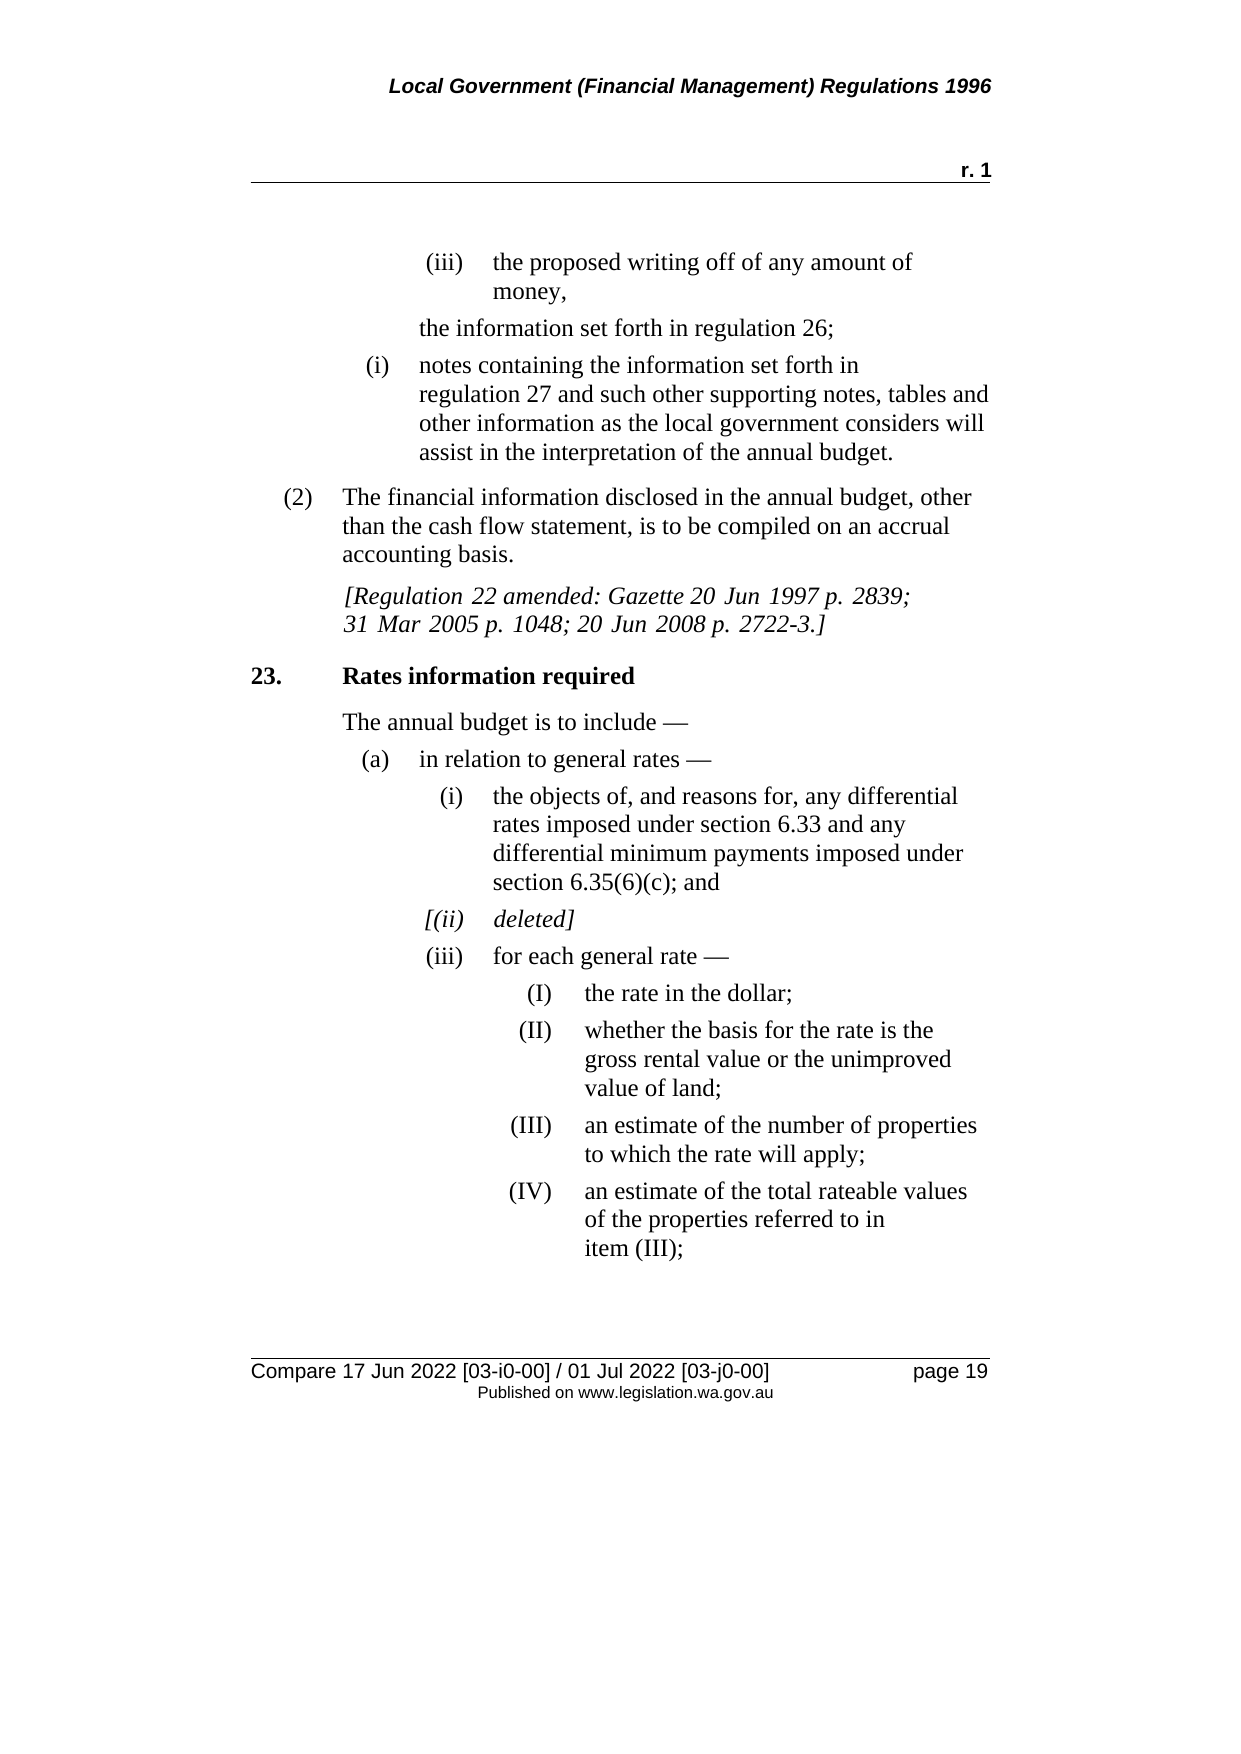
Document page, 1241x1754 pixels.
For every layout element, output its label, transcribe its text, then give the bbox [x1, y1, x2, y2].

text (I) the rate in the dollar; [251, 978, 990, 1007]
text (iii) for each general rate — [251, 941, 990, 970]
text (IV) an estimate of the total rateable values of the properties referred to in item (III); [251, 1176, 990, 1262]
text (iii) the proposed writing off of any amount of money, [251, 247, 990, 305]
text (III) an estimate of the number of properties to which the rate will apply; [251, 1110, 990, 1167]
text [(ii) deleted] [251, 904, 990, 933]
text (2) The financial information disclosed in the annual budget, other than the cash flow statement, is to be compiled on an accrual accounting basis. [251, 482, 990, 568]
subtitle 23. Rates information required [251, 661, 990, 690]
text (II) whether the basis for the rate is the gross rental value or the unimproved value of land; [251, 1015, 990, 1102]
text (a) in relation to general rates — [251, 744, 990, 772]
text the information set forth in regulation 26; [251, 313, 990, 342]
text (i) the objects of, and reasons for, any differential rates imposed under section 6.33 and any differential minimum payments imposed under section 6.35(6)(c); and [251, 781, 990, 896]
text (i) notes containing the information set forth in regulation 27 and such other supporting notes, tables and other information as the local government considers will assist in the interpretation of the annual budget. [251, 350, 990, 465]
text [Regulation 22 amended: Gazette 20 Jun 1997 p. 2839; 31 Mar 2005 p. 1048; 20 Jun 2008 p. 2722-3.] [251, 581, 990, 638]
text The annual budget is to include — [251, 707, 990, 735]
